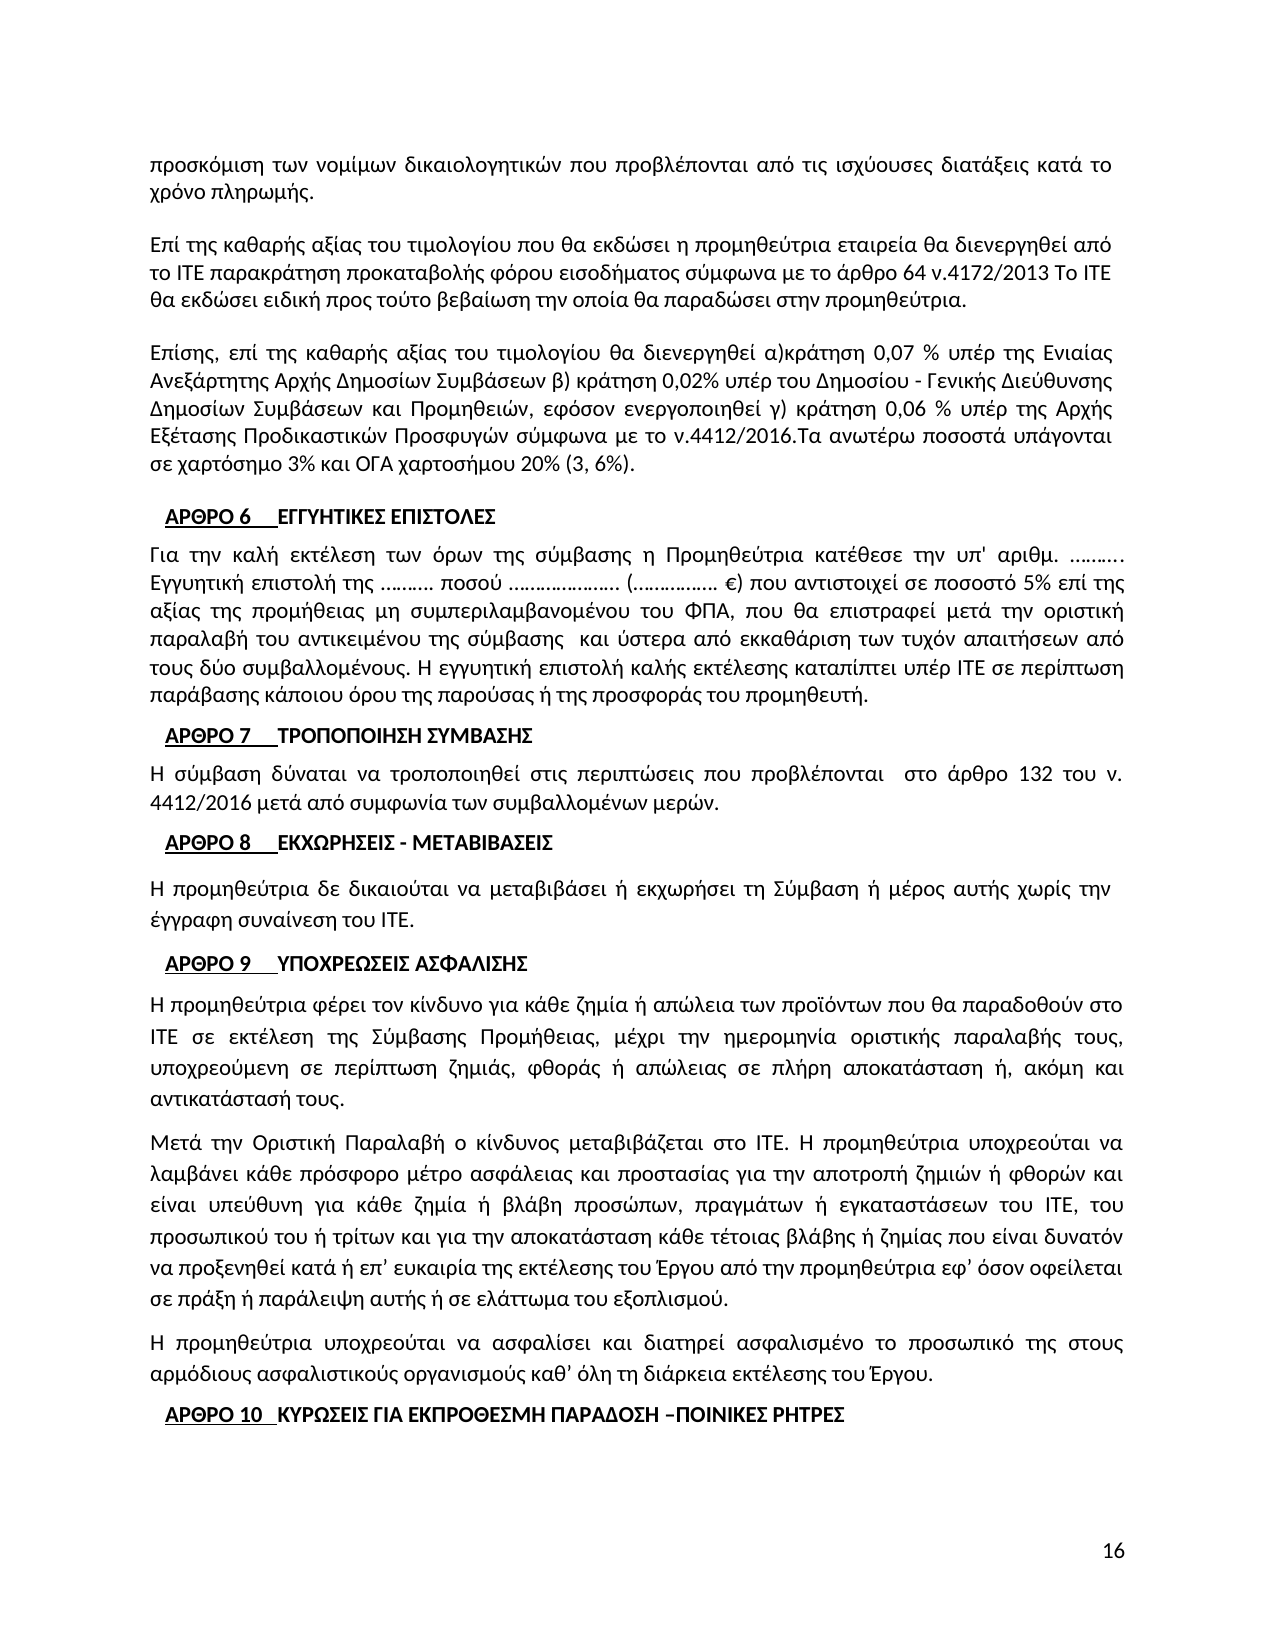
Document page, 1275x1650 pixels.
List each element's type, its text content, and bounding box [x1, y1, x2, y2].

text Η σύμβαση δύναται να τροποποιηθεί στις περιπτώσεις που προβλέπονται στο άρθρο 132 του ν. 4412/2016 μετά από συμφωνία των συμβαλλομένων μερών. [150, 759, 1125, 816]
list ΕΚΧΩΡΗΣΕΙΣ - ΜΕΤΑΒΙΒΑΣΕΙΣ [165, 828, 1125, 856]
text Η προμηθεύτρια υποχρεούται να ασφαλίσει και διατηρεί ασφαλισμένο το προσωπικό της στους αρμόδιους ασφαλιστικούς οργανισμούς καθ’ όλη τη διάρκεια εκτέλεσης του Έργου. [150, 1325, 1125, 1387]
list ΥΠΟΧΡΕΩΣΕΙΣ ΑΣΦΑΛΙΣΗΣ [165, 949, 1125, 977]
text Η προμηθεύτρια δε δικαιούται να μεταβιβάσει ή εκχωρήσει τη Σύμβαση ή μέρος αυτής χωρίς την έγγραφη συναίνεση του ΙΤΕ. [150, 874, 1113, 933]
list ΚΥΡΩΣΕΙΣ ΓΙΑ ΕΚΠΡΟΘΕΣΜΗ ΠΑΡΑΔΟΣΗ –ΠΟΙΝΙΚΕΣ ΡΗΤΡΕΣ [165, 1400, 1125, 1428]
list ΤΡΟΠΟΠΟΙΗΣΗ ΣΥΜΒΑΣΗΣ [165, 721, 1125, 749]
text Επί της καθαρής αξίας του τιμολογίου που θα εκδώσει η προμηθεύτρια εταιρεία θα διενεργηθεί από το ΙΤΕ παρακράτηση προκαταβολής φόρου εισοδήματος σύμφωνα με το άρθρο 64 ν.4172/2013 Το ΙΤΕ θα εκδώσει ειδική προς τούτο βεβαίωση την οποία θα παραδώσει στην προμηθεύτρια. [150, 230, 1114, 313]
text Η προμηθεύτρια φέρει τον κίνδυνο για κάθε ζημία ή απώλεια των προϊόντων που θα παραδοθούν στο ΙΤΕ σε εκτέλεση της Σύμβασης Προμήθειας, μέχρι την ημερομηνία οριστικής παραλαβής τους, υποχρεούμενη σε περίπτωση ζημιάς, φθοράς ή απώλειας σε πλήρη αποκατάσταση ή, ακόμη και αντικατάστασή τους. [150, 987, 1125, 1112]
list ΕΓΓΥΗΤΙΚΕΣ ΕΠΙΣΤΟΛΕΣ [165, 502, 1125, 530]
text Επίσης, επί της καθαρής αξίας του τιμολογίου θα διενεργηθεί α)κράτηση 0,07 % υπέρ της Ενιαίας Ανεξάρτητης Αρχής Δημοσίων Συμβάσεων β) κράτηση 0,02% υπέρ του Δημοσίου - Γενικής Διεύθυνσης Δημοσίων Συμβάσεων και Προμηθειών, εφόσον ενεργοποιηθεί γ) κράτηση 0,06 % υπέρ της Αρχής Εξέτασης Προδικαστικών Προσφυγών σύμφωνα με το ν.4412/2016.Τα ανωτέρω ποσοστά υπάγονται σε χαρτόσημο 3% και ΟΓΑ χαρτοσήμου 20% (3, 6%). [150, 338, 1114, 477]
text Για την καλή εκτέλεση των όρων της σύμβασης η Προμηθεύτρια κατέθεσε την υπ' αριθμ. ………. Εγγυητική επιστολή της ………. ποσού ………………… (……………. €) που αντιστοιχεί σε ποσοστό 5% επί της αξίας της προμήθειας μη συμπεριλαμβανομένου του ΦΠΑ, που θα επιστραφεί μετά την οριστική παραλαβή του αντικειμένου της σύμβασης και ύστερα από εκκαθάριση των τυχόν απαιτήσεων από τους δύο συμβαλλομένους. Η εγγυητική επιστολή καλής εκτέλεσης καταπίπτει υπέρ ΙΤΕ σε περίπτωση παράβασης κάποιου όρου της παρούσας ή της προσφοράς του προμηθευτή. [150, 541, 1125, 709]
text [150, 150, 1114, 205]
text Μετά την Οριστική Παραλαβή ο κίνδυνος μεταβιβάζεται στο ΙΤΕ. Η προμηθεύτρια υποχρεούται να λαμβάνει κάθε πρόσφορο μέτρο ασφάλειας και προστασίας για την αποτροπή ζημιών ή φθορών και είναι υπεύθυνη για κάθε ζημία ή βλάβη προσώπων, πραγμάτων ή εγκαταστάσεων του ΙΤΕ, του προσωπικού του ή τρίτων και για την αποκατάσταση κάθε τέτοιας βλάβης ή ζημίας που είναι δυνατόν να προξενηθεί κατά ή επ’ ευκαιρία της εκτέλεσης του Έργου από την προμηθεύτρια εφ’ όσον οφείλεται σε πράξη ή παράλειψη αυτής ή σε ελάττωμα του εξοπλισμού. [150, 1125, 1125, 1312]
